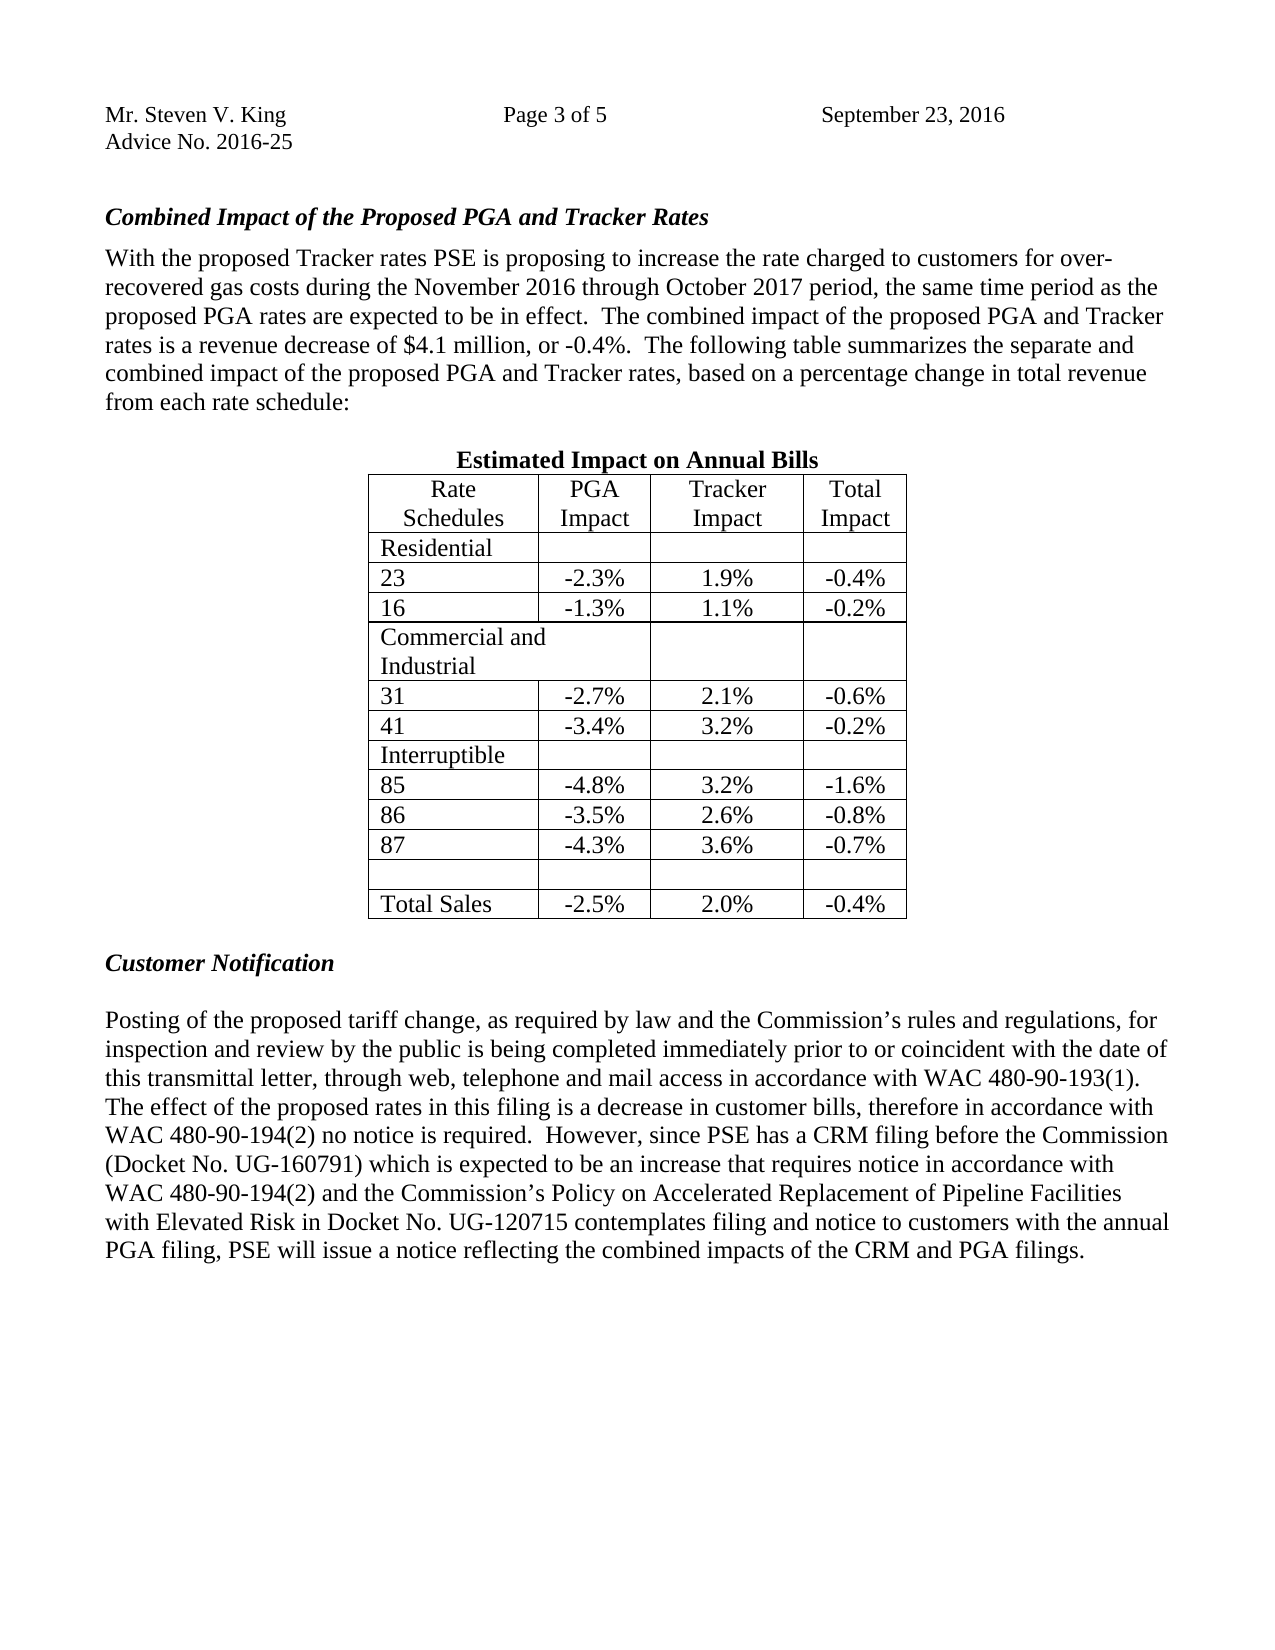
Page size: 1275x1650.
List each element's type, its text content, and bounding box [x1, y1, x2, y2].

table_cell Interruptible [369, 741, 538, 769]
table_cell 16 [369, 593, 538, 621]
table_cell Commercial and Industrial [369, 623, 650, 680]
table_header Total Impact [804, 475, 906, 532]
table_cell [369, 860, 538, 888]
table_cell -4.3% [539, 830, 650, 859]
table_cell 2.0% [651, 890, 803, 918]
table_cell 2.1% [651, 681, 803, 710]
table_cell 3.2% [651, 711, 803, 739]
table_cell [651, 860, 803, 888]
table_cell -2.5% [539, 890, 650, 918]
table_cell 3.6% [651, 830, 803, 859]
table_cell -0.4% [804, 890, 906, 918]
text Estimated Impact on Annual Bills [105, 445, 1170, 473]
table_cell -0.4% [804, 563, 906, 592]
table_header Rate Schedules [369, 475, 538, 532]
subtitle Customer Notification [105, 948, 1170, 977]
table_cell [804, 860, 906, 888]
table_cell [539, 741, 650, 769]
table_cell [804, 623, 906, 680]
table_cell 85 [369, 770, 538, 799]
table_cell -3.5% [539, 800, 650, 829]
table_cell -3.4% [539, 711, 650, 739]
table_cell -0.2% [804, 593, 906, 621]
table_header PGA Impact [539, 475, 650, 532]
table_cell -4.8% [539, 770, 650, 799]
table_cell 41 [369, 711, 538, 739]
table_cell 87 [369, 830, 538, 859]
table_cell Total Sales [369, 890, 538, 918]
table_cell [539, 860, 650, 888]
table_cell 2.6% [651, 800, 803, 829]
table_cell Residential [369, 533, 538, 562]
table_cell [651, 533, 803, 562]
table_cell -2.7% [539, 681, 650, 710]
text Posting of the proposed tariff change, as required by law and the Commission’s rules and regulations, for inspection and review by the public is being completed immediately prior to or coincident with the date of this transmittal letter, through web, telephone and mail access in accordance with WAC 480-90-193(1). The effect of the proposed rates in this filing is a decrease in customer bills, therefore in accordance with WAC 480-90-194(2) no notice is required. However, since PSE has a CRM filing before the Commission (Docket No. UG-160791) which is expected to be an increase that requires notice in accordance with WAC 480-90-194(2) and the Commission’s Policy on Accelerated Replacement of Pipeline Facilities with Elevated Risk in Docket No. UG-120715 contemplates filing and notice to customers with the annual PGA filing, PSE will issue a notice reflecting the combined impacts of the CRM and PGA filings. [105, 1006, 1170, 1264]
table_cell -0.6% [804, 681, 906, 710]
subtitle Combined Impact of the Proposed PGA and Tracker Rates [105, 202, 1170, 231]
table_cell -1.3% [539, 593, 650, 621]
table_cell [804, 741, 906, 769]
table_cell -0.8% [804, 800, 906, 829]
table_cell [651, 741, 803, 769]
table_cell -2.3% [539, 563, 650, 592]
table_cell -0.7% [804, 830, 906, 859]
table_cell 31 [369, 681, 538, 710]
table_header Tracker Impact [651, 475, 803, 532]
table_cell [539, 533, 650, 562]
table_cell -0.2% [804, 711, 906, 739]
table_cell 23 [369, 563, 538, 592]
table_cell 1.1% [651, 593, 803, 621]
table_cell [651, 623, 803, 680]
table_cell 1.9% [651, 563, 803, 592]
table_cell -1.6% [804, 770, 906, 799]
table_cell [804, 533, 906, 562]
text With the proposed Tracker rates PSE is proposing to increase the rate charged to customers for over-recovered gas costs during the November 2016 through October 2017 period, the same time period as the proposed PGA rates are expected to be in effect. The combined impact of the proposed PGA and Tracker rates is a revenue decrease of $4.1 million, or -0.4%. The following table summarizes the separate and combined impact of the proposed PGA and Tracker rates, based on a percentage change in total revenue from each rate schedule: [105, 243, 1170, 416]
table_cell 86 [369, 800, 538, 829]
table_cell 3.2% [651, 770, 803, 799]
